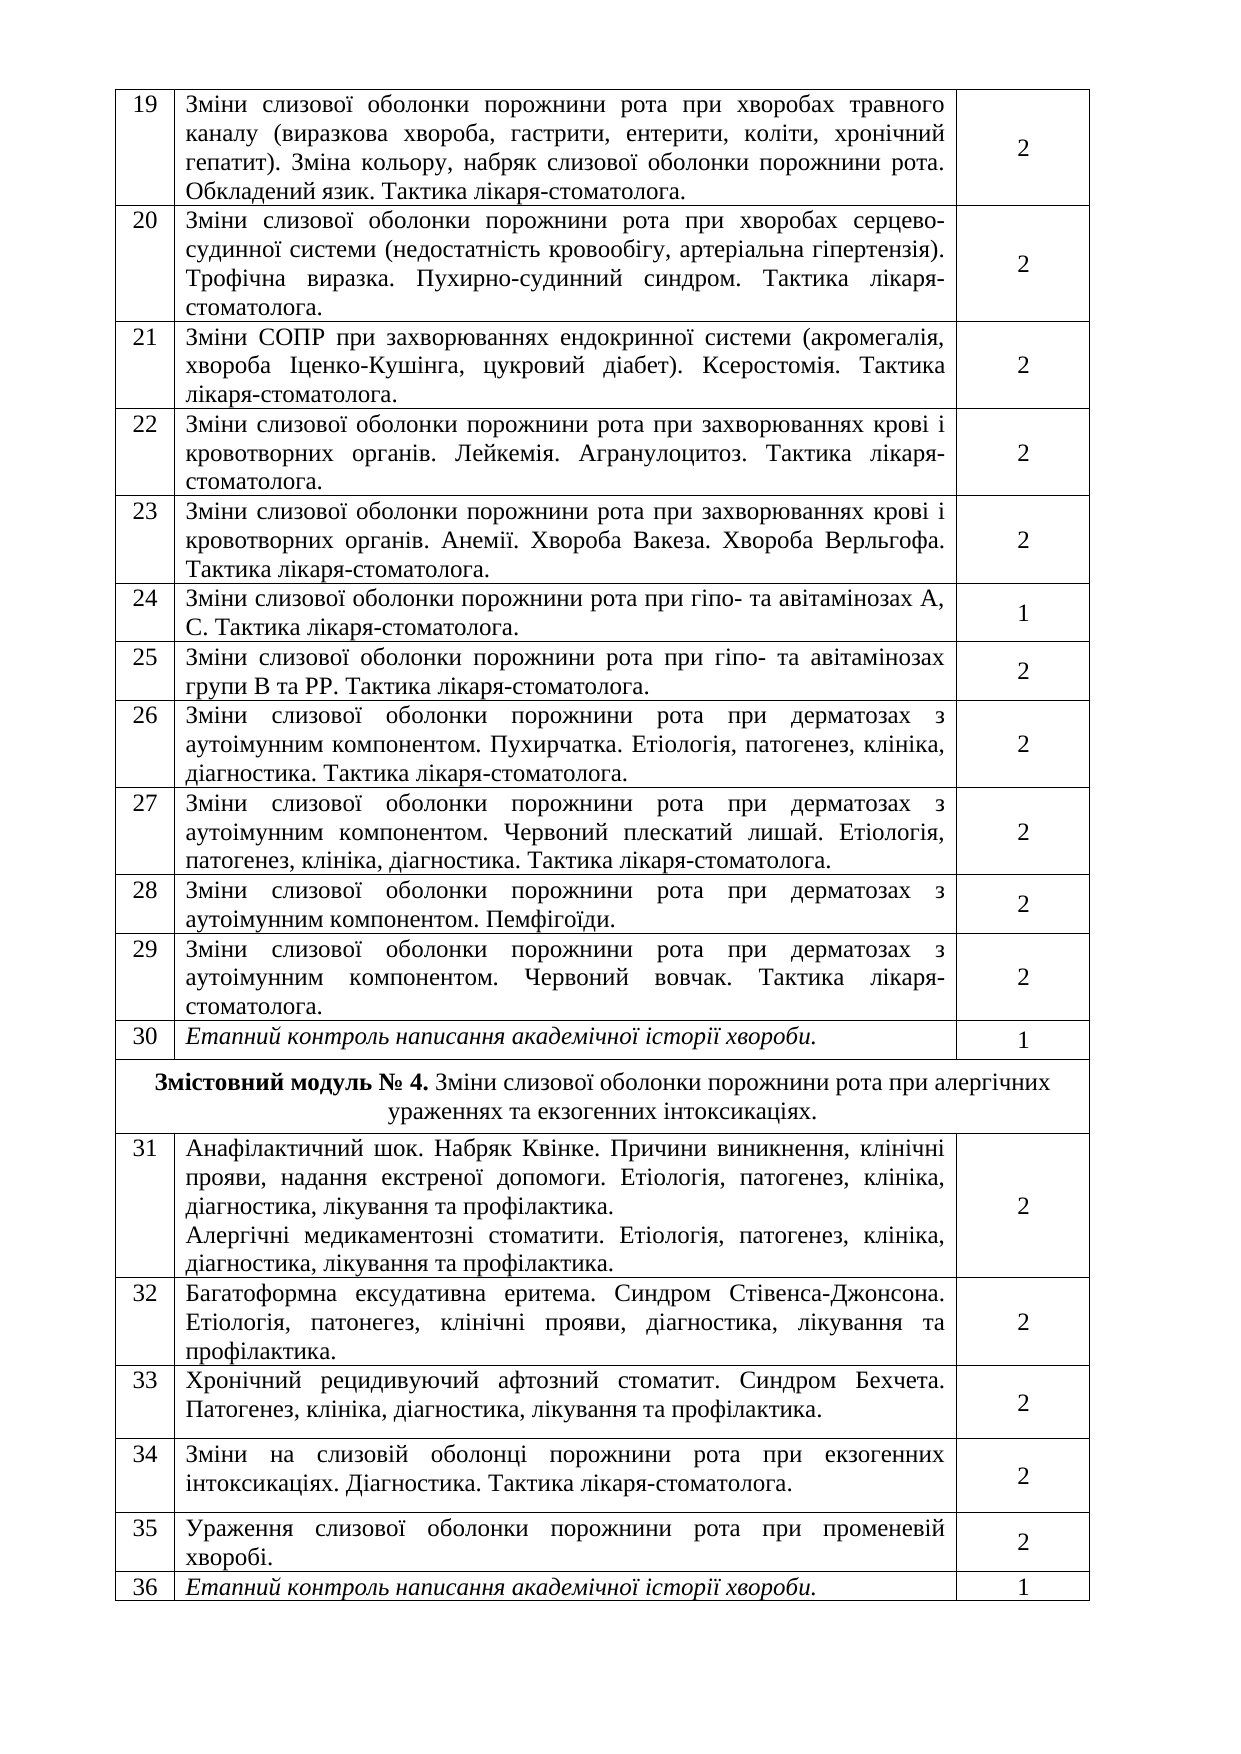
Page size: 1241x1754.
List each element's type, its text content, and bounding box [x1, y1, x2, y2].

table_cell Етапний контроль написання академічної історії хвороби. [175, 1021, 956, 1059]
table_cell Зміни слизової оболонки порожнини рота при захворюваннях крові і кровотворних органів. Лейкемія. Агранулоцитоз. Тактика лікаря-стоматолога. [175, 409, 956, 495]
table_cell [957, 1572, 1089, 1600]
table_cell 2 [957, 409, 1089, 495]
table_cell 2 [957, 322, 1089, 408]
table_cell Багатоформна ексудативна еритема. Синдром Стівенса-Джонсона. Етіологія, патонегез, клінічні прояви, діагностика, лікування та профілактика. [175, 1278, 956, 1364]
table_cell Анафілактичний шок. Набряк Квінке. Причини виникнення, клінічні прояви, надання екстреної допомоги. Етіологія, патогенез, клініка, діагностика, лікування та профілактика. Алергічні медикаментозні стоматити. Етіологія, патогенез, клініка, діагностика, лікування та профілактика. [175, 1134, 956, 1277]
table_cell 2 [957, 934, 1089, 1020]
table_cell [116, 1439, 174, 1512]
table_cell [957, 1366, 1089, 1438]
table_cell Зміни слизової оболонки порожнини рота при гіпо- та авітамінозах групи В та РР. Тактика лікаря-стоматолога. [175, 642, 956, 699]
table_cell 24 [116, 584, 174, 641]
table_cell 2 [957, 875, 1089, 933]
table_cell 30 [116, 1021, 174, 1059]
table_cell 2 [957, 701, 1089, 787]
table_cell Зміни слизової оболонки порожнини рота при хворобах серцево-судинної системи (недостатність кровообігу, артеріальна гіпертензія). Трофічна виразка. Пухирно-судинний синдром. Тактика лікаря-стоматолога. [175, 206, 956, 321]
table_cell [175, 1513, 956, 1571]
table_cell Зміни слизової оболонки порожнини рота при гіпо- та авітамінозах А, С. Тактика лікаря-стоматолога. [175, 584, 956, 641]
table_cell Змістовний модуль № 4. Зміни слизової оболонки порожнини рота при алергічних ураженнях та екзогенних інтоксикаціях. [116, 1060, 1089, 1132]
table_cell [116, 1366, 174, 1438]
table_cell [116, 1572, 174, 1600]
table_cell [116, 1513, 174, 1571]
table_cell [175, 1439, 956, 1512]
table_cell 2 [957, 642, 1089, 699]
table_cell 20 [116, 206, 174, 321]
table_cell Зміни слизової оболонки порожнини рота при дерматозах з аутоімунним компонентом. Пемфігоїди. [175, 875, 956, 933]
table_cell 28 [116, 875, 174, 933]
table_cell Зміни слизової оболонки порожнини рота при дерматозах з аутоімунним компонентом. Пухирчатка. Етіологія, патогенез, клініка, діагностика. Тактика лікаря-стоматолога. [175, 701, 956, 787]
table_cell Зміни СОПР при захворюваннях ендокринної системи (акромегалія, хвороба Іценко-Кушінга, цукровий діабет). Ксеростомія. Тактика лікаря-стоматолога. [175, 322, 956, 408]
table_cell 2 [957, 206, 1089, 321]
table_cell 1 [957, 1021, 1089, 1059]
table_cell Зміни слизової оболонки порожнини рота при захворюваннях крові і кровотворних органів. Анемії. Хвороба Вакеза. Хвороба Верльгофа. Тактика лікаря-стоматолога. [175, 496, 956, 582]
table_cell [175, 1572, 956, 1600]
table_cell 2 [957, 788, 1089, 874]
table_cell 2 [957, 496, 1089, 582]
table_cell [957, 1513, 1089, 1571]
table_cell Зміни слизової оболонки порожнини рота при хворобах травного каналу (виразкова хвороба, гастрити, ентерити, коліти, хронічний гепатит). Зміна кольору, набряк слизової оболонки порожнини рота. Обкладений язик. Тактика лікаря-стоматолога. [175, 90, 956, 204]
table_cell 2 [957, 90, 1089, 204]
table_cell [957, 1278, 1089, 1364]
table_cell 23 [116, 496, 174, 582]
table_cell 25 [116, 642, 174, 699]
table_cell 1 [957, 584, 1089, 641]
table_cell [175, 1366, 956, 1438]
table_cell 19 [116, 90, 174, 204]
table_cell 22 [116, 409, 174, 495]
table_cell Зміни слизової оболонки порожнини рота при дерматозах з аутоімунним компонентом. Червоний плескатий лишай. Етіологія, патогенез, клініка, діагностика. Тактика лікаря-стоматолога. [175, 788, 956, 874]
table_cell 21 [116, 322, 174, 408]
table_cell 26 [116, 701, 174, 787]
table_cell 31 [116, 1134, 174, 1277]
table_cell 27 [116, 788, 174, 874]
table_cell Зміни слизової оболонки порожнини рота при дерматозах з аутоімунним компонентом. Червоний вовчак. Тактика лікаря-стоматолога. [175, 934, 956, 1020]
table_cell 2 [957, 1134, 1089, 1277]
table_cell 32 [116, 1278, 174, 1364]
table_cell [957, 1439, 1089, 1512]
table_cell 29 [116, 934, 174, 1020]
